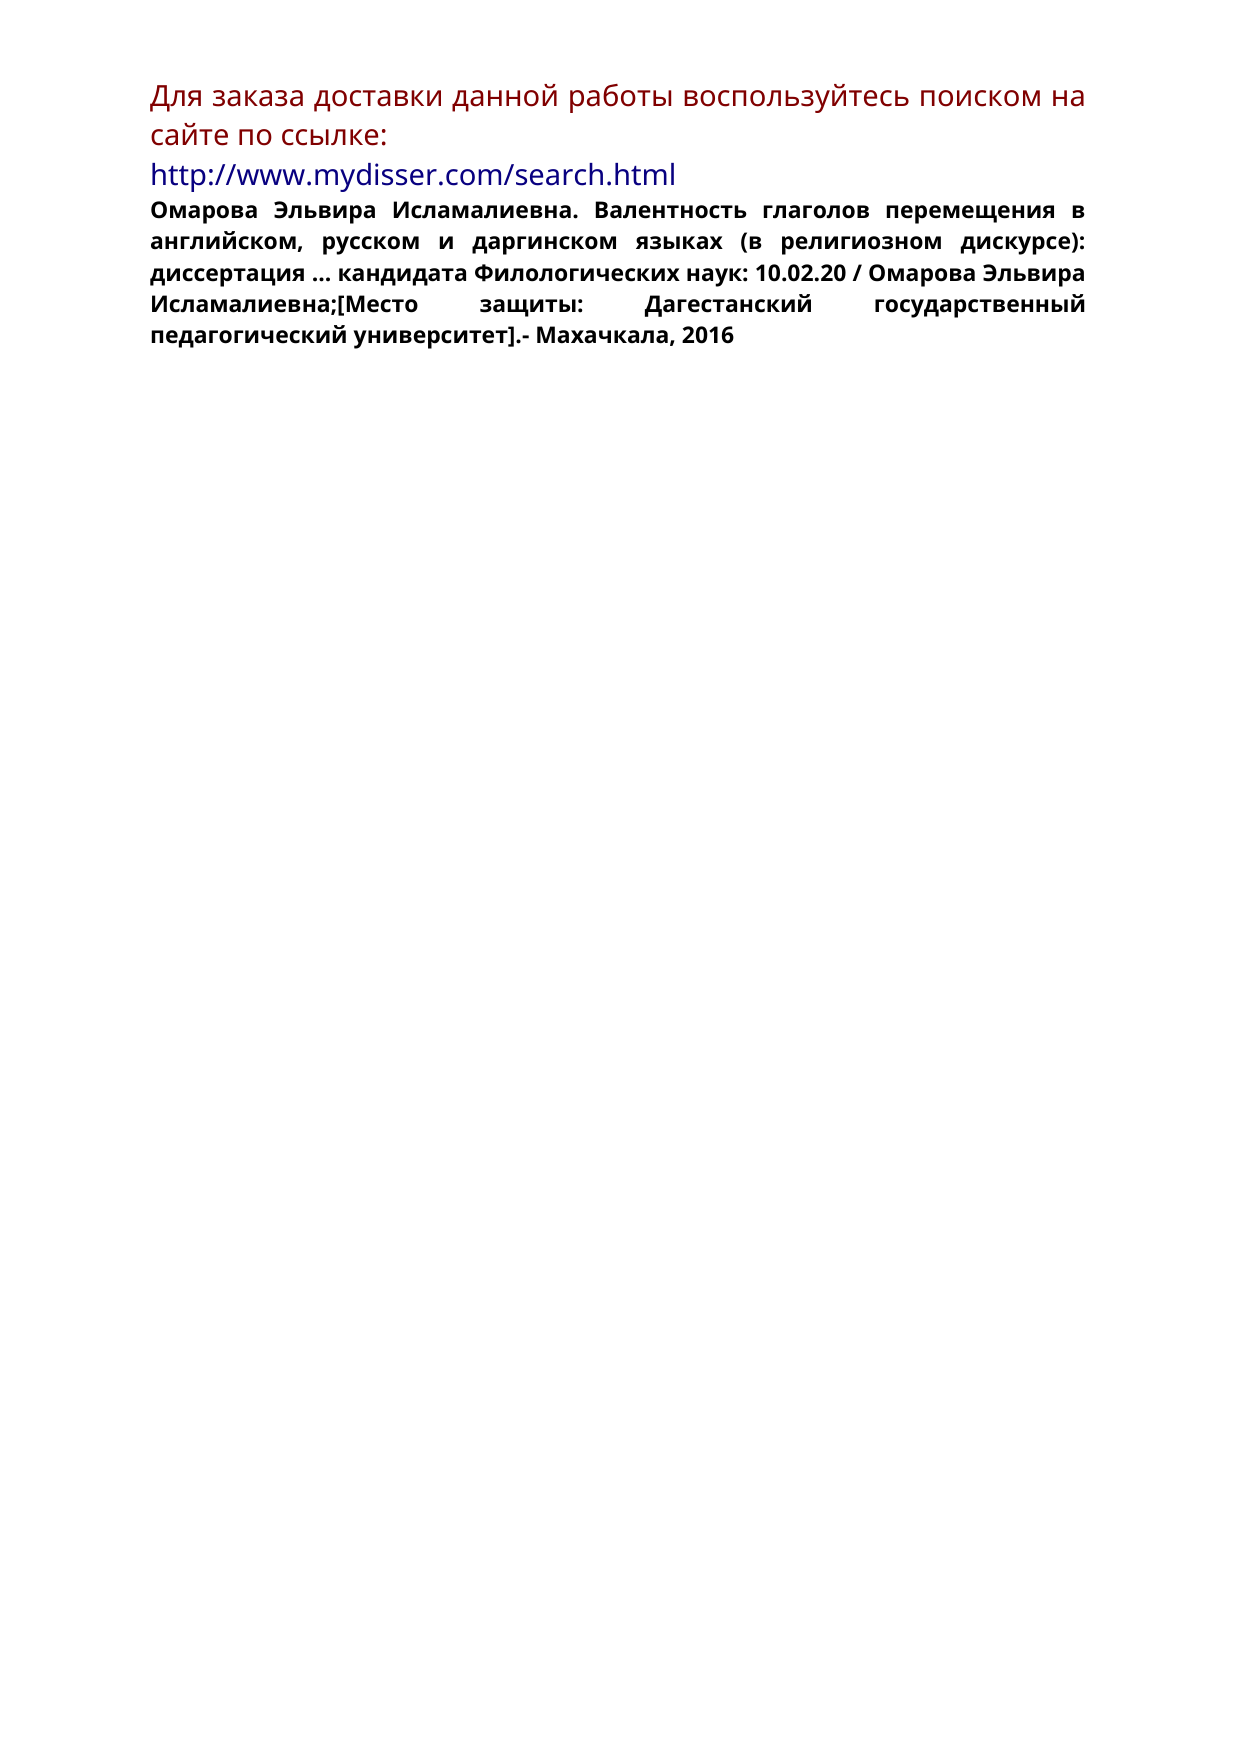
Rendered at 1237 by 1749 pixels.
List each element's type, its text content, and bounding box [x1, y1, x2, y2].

text Омарова Эльвира Исламалиевна. Валентность глаголов перемещения в английском, русском и даргинском языках (в религиозном дискурсе): диссертация ... кандидата Филологических наук: 10.02.20 / Омарова Эльвира Исламалиевна;[Место защиты: Дагестанский государственный педагогический университет].- Махачкала, 2016 [150, 194, 1086, 350]
